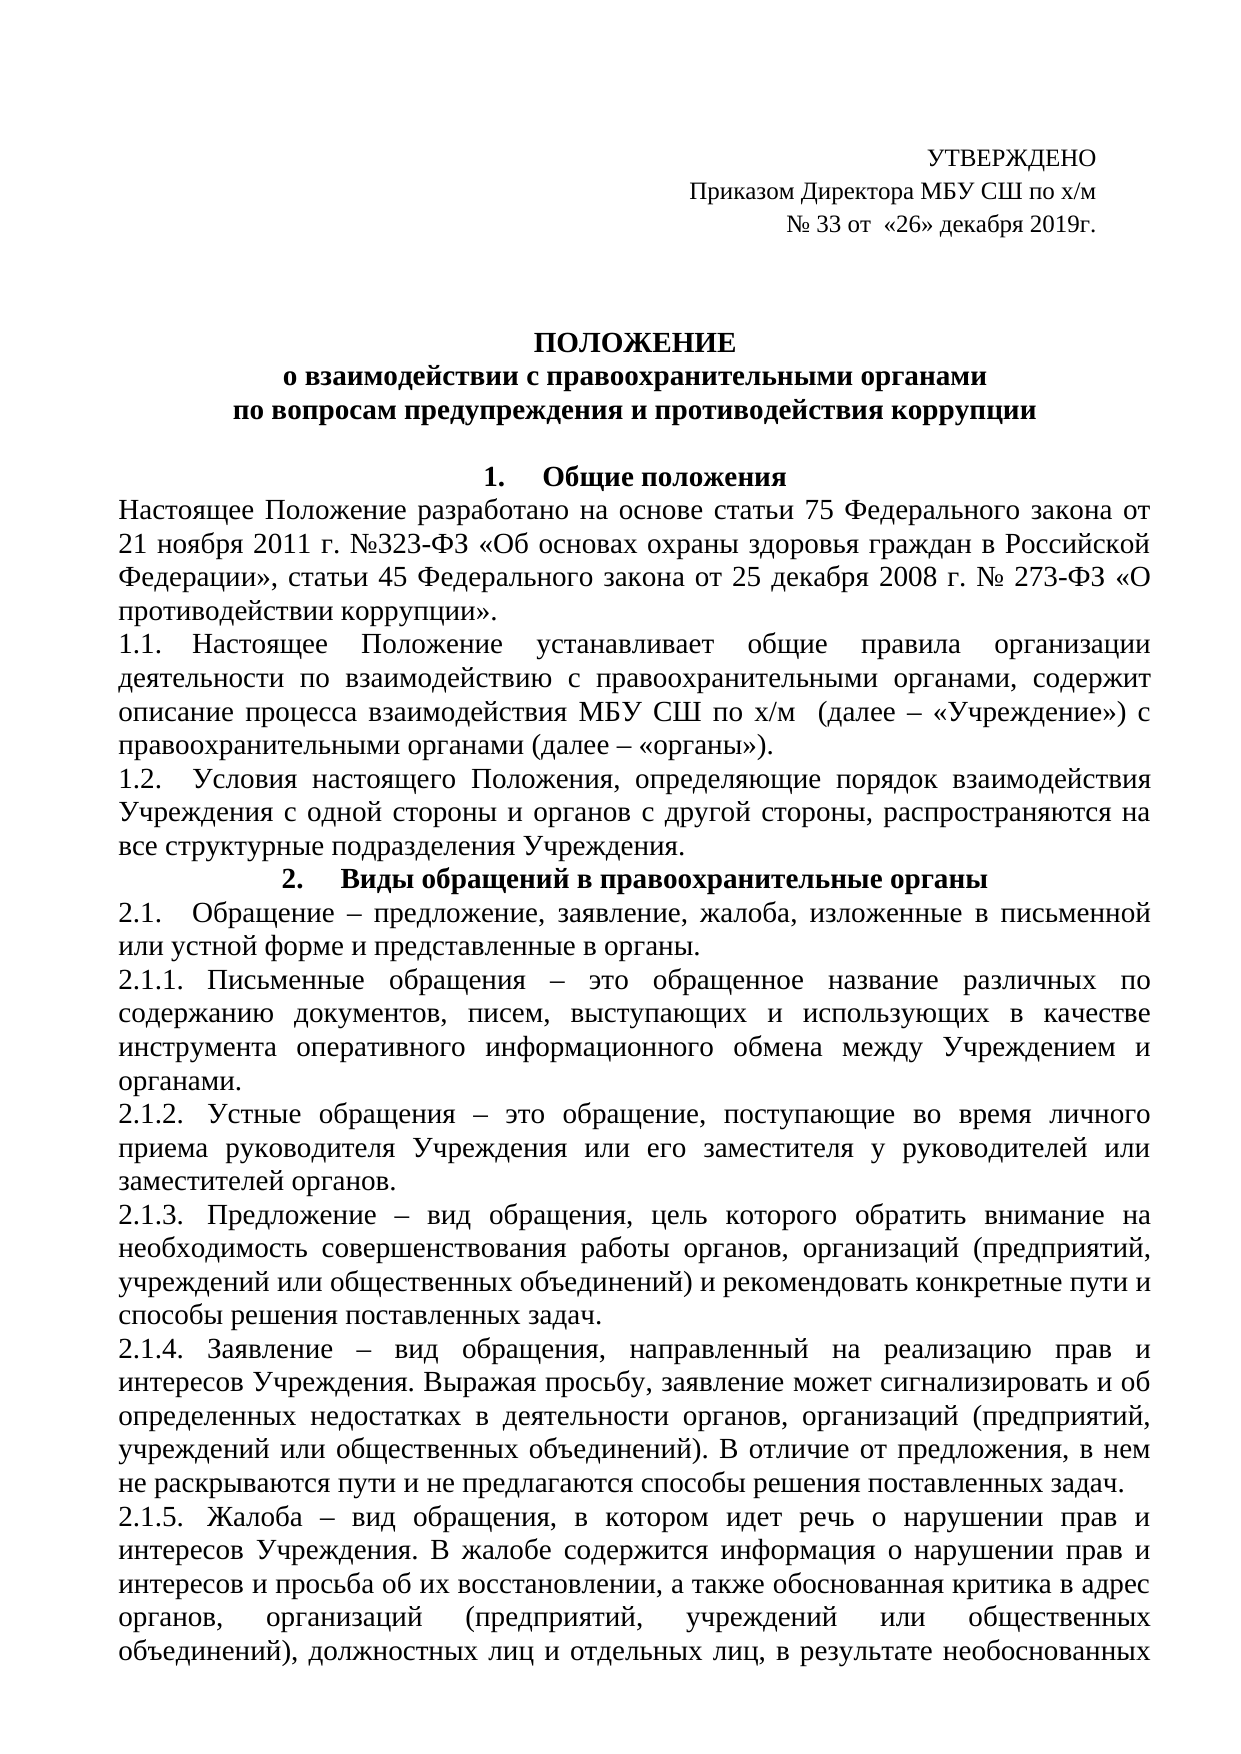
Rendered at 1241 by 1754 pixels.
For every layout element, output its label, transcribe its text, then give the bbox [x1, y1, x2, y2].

text Настоящее Положение разработано на основе статьи 75 Федерального закона от 21 ноября 2011 г. №323-ФЗ «Об основах охраны здоровья граждан в Российской Федерации», статьи 45 Федерального закона от 25 декабря 2008 г. № 273-ФЗ «О противодействии коррупции». [118, 492, 1152, 627]
text 2.1. Обращение – предложение, заявление, жалоба, изложенные в письменной или устной форме и представленные в органы. [118, 895, 1152, 962]
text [118, 1499, 1152, 1666]
list Условия настоящего Положения, определяющие порядок взаимодействия Учреждения с одной стороны и органов с другой стороны, распространяются на все структурные подразделения Учреждения. [118, 761, 1152, 861]
list Настоящее Положение устанавливает общие правила организации деятельности по взаимодействию с правоохранительными органами, содержит описание процесса взаимодействия МБУ СШ по х/м (далее – «Учреждение») с правоохранительными органами (далее – «органы»). [118, 627, 1152, 761]
table_header УТВЕРЖДЕНО Приказом Директора МБУ СШ по х/м № 33 от «26» декабря 2019г. [665, 143, 1107, 271]
text 2.1.3. Предложение – вид обращения, цель которого обратить внимание на необходимость совершенствования работы органов, организаций (предприятий, учреждений или общественных объединений) и рекомендовать конкретные пути и способы решения поставленных задач. [118, 1197, 1152, 1331]
text 2.1.4. Заявление – вид обращения, направленный на реализацию прав и интересов Учреждения. Выражая просьбу, заявление может сигнализировать и об определенных недостатках в деятельности органов, организаций (предприятий, учреждений или общественных объединений). В отличие от предложения, в нем не раскрываются пути и не предлагаются способы решения поставленных задач. [118, 1331, 1152, 1499]
list Общие положения [118, 459, 1152, 492]
text 2.1.1. Письменные обращения – это обращенное название различных по содержанию документов, писем, выступающих и использующих в качестве инструмента оперативного информационного обмена между Учреждением и органами. [118, 962, 1152, 1096]
text ПОЛОЖЕНИЕ [118, 325, 1152, 358]
list Виды обращений в правоохранительные органы [118, 861, 1152, 895]
text по вопросам предупреждения и противодействия коррупции [118, 392, 1152, 425]
text 2.1.2. Устные обращения – это обращение, поступающие во время личного приема руководителя Учреждения или его заместителя у руководителей или заместителей органов. [118, 1096, 1152, 1197]
text о взаимодействии с правоохранительными органами [118, 358, 1152, 392]
